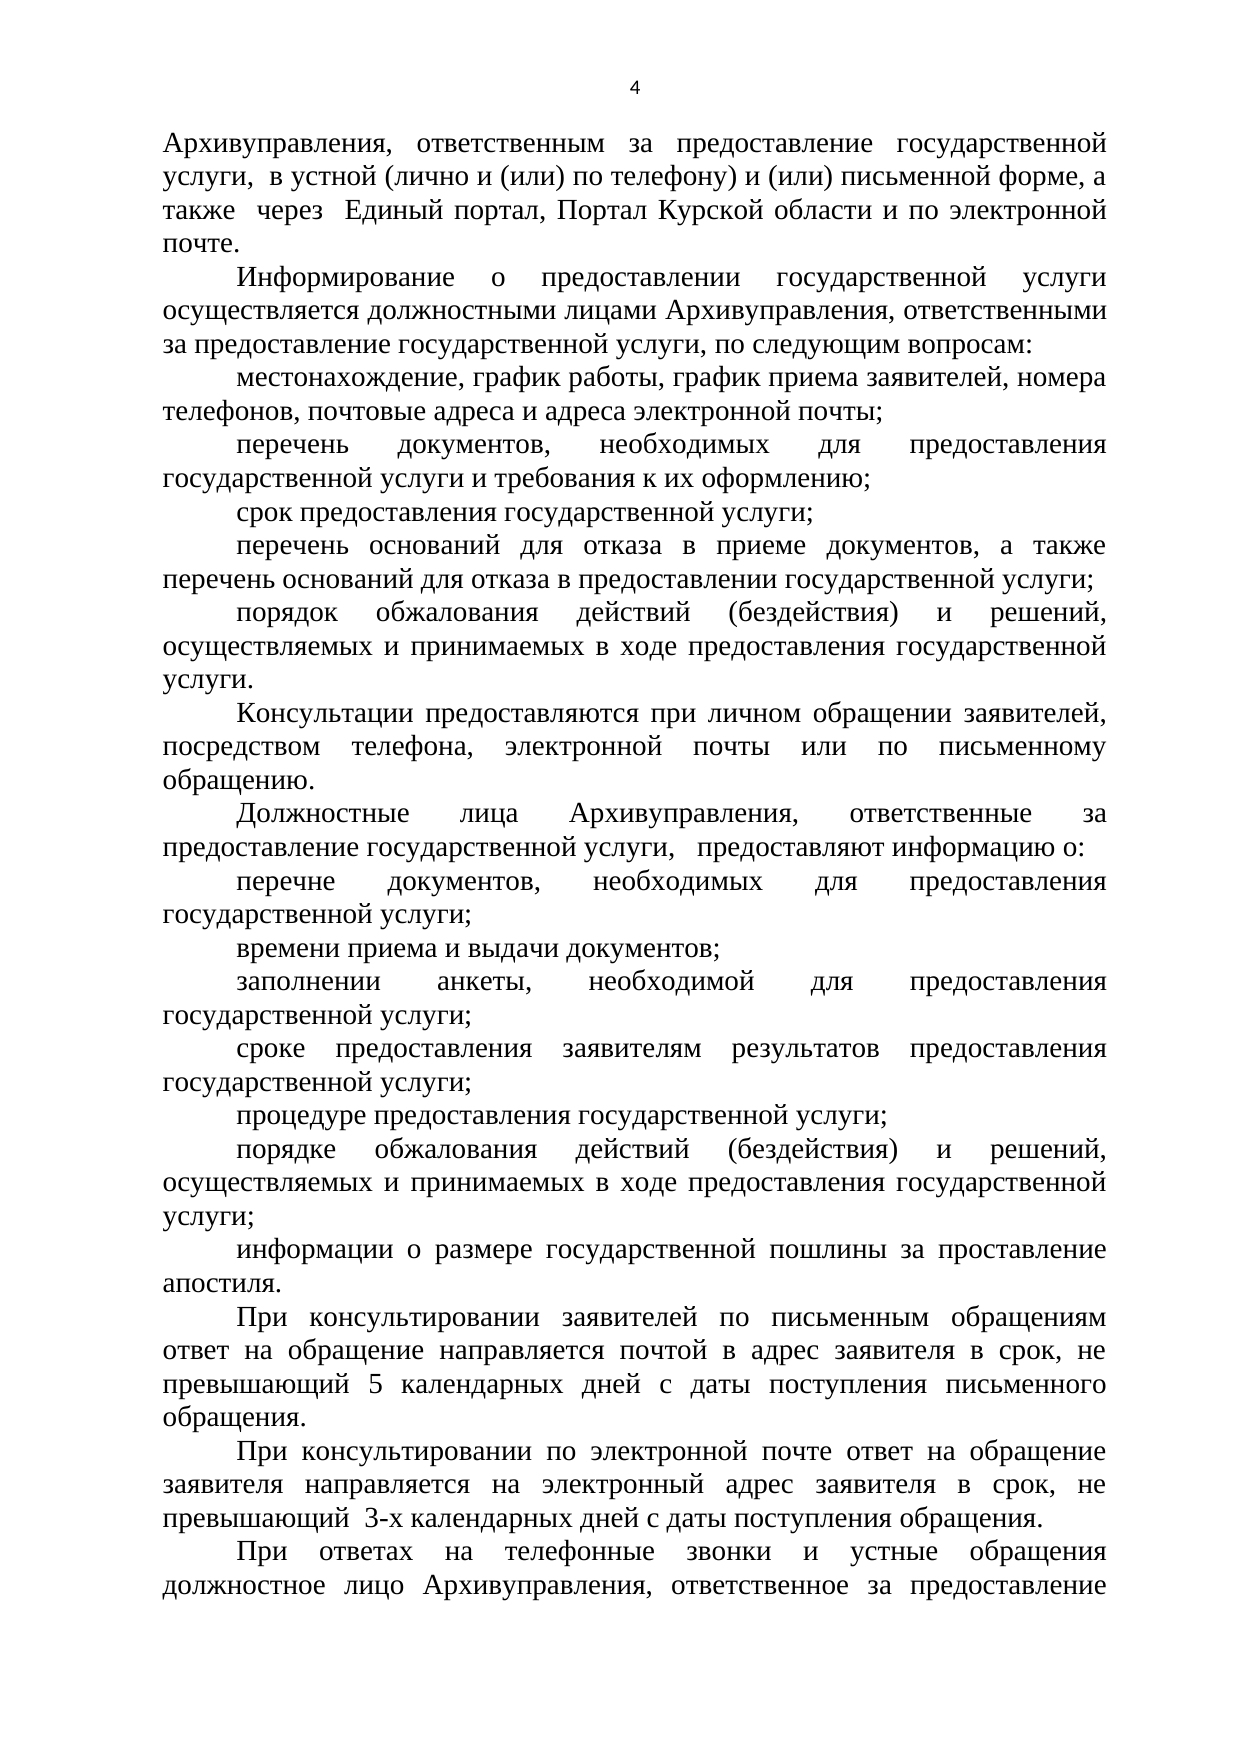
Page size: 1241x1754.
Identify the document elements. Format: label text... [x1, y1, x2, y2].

text При консультировании заявителей по письменным обращениям ответ на обращение направляется почтой в адрес заявителя в срок, не превышающий 5 календарных дней с даты поступления письменного обращения. [162, 1299, 1107, 1433]
text Должностные лица Архивуправления, ответственные за предоставление государственной услуги, предоставляют информацию о: [162, 796, 1107, 863]
text заполнении анкеты, необходимой для предоставления государственной услуги; [162, 963, 1107, 1030]
text перечень оснований для отказа в приеме документов, а также перечень оснований для отказа в предоставлении государственной услуги; [162, 527, 1107, 594]
text информации о размере государственной пошлины за проставление апостиля. [162, 1232, 1107, 1299]
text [162, 125, 1107, 259]
text При консультировании по электронной почте ответ на обращение заявителя направляется на электронный адрес заявителя в срок, не превышающий 3-х календарных дней с даты поступления обращения. [162, 1433, 1107, 1533]
text сроке предоставления заявителям результатов предоставления государственной услуги; [162, 1030, 1107, 1097]
text порядок обжалования действий (бездействия) и решений, осуществляемых и принимаемых в ходе предоставления государственной услуги. [162, 594, 1107, 695]
text срок предоставления государственной услуги; [162, 494, 1107, 527]
text Информирование о предоставлении государственной услуги осуществляется должностными лицами Архивуправления, ответственными за предоставление государственной услуги, по следующим вопросам: [162, 259, 1107, 359]
text времени приема и выдачи документов; [162, 930, 1107, 963]
text перечне документов, необходимых для предоставления государственной услуги; [162, 863, 1107, 930]
text Консультации предоставляются при личном обращении заявителей, посредством телефона, электронной почты или по письменному обращению. [162, 695, 1107, 796]
text процедуре предоставления государственной услуги; [162, 1097, 1107, 1131]
text порядке обжалования действий (бездействия) и решений, осуществляемых и принимаемых в ходе предоставления государственной услуги; [162, 1131, 1107, 1232]
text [162, 1533, 1107, 1601]
text местонахождение, график работы, график приема заявителей, номера телефонов, почтовые адреса и адреса электронной почты; [162, 359, 1107, 427]
text перечень документов, необходимых для предоставления государственной услуги и требования к их оформлению; [162, 427, 1107, 494]
